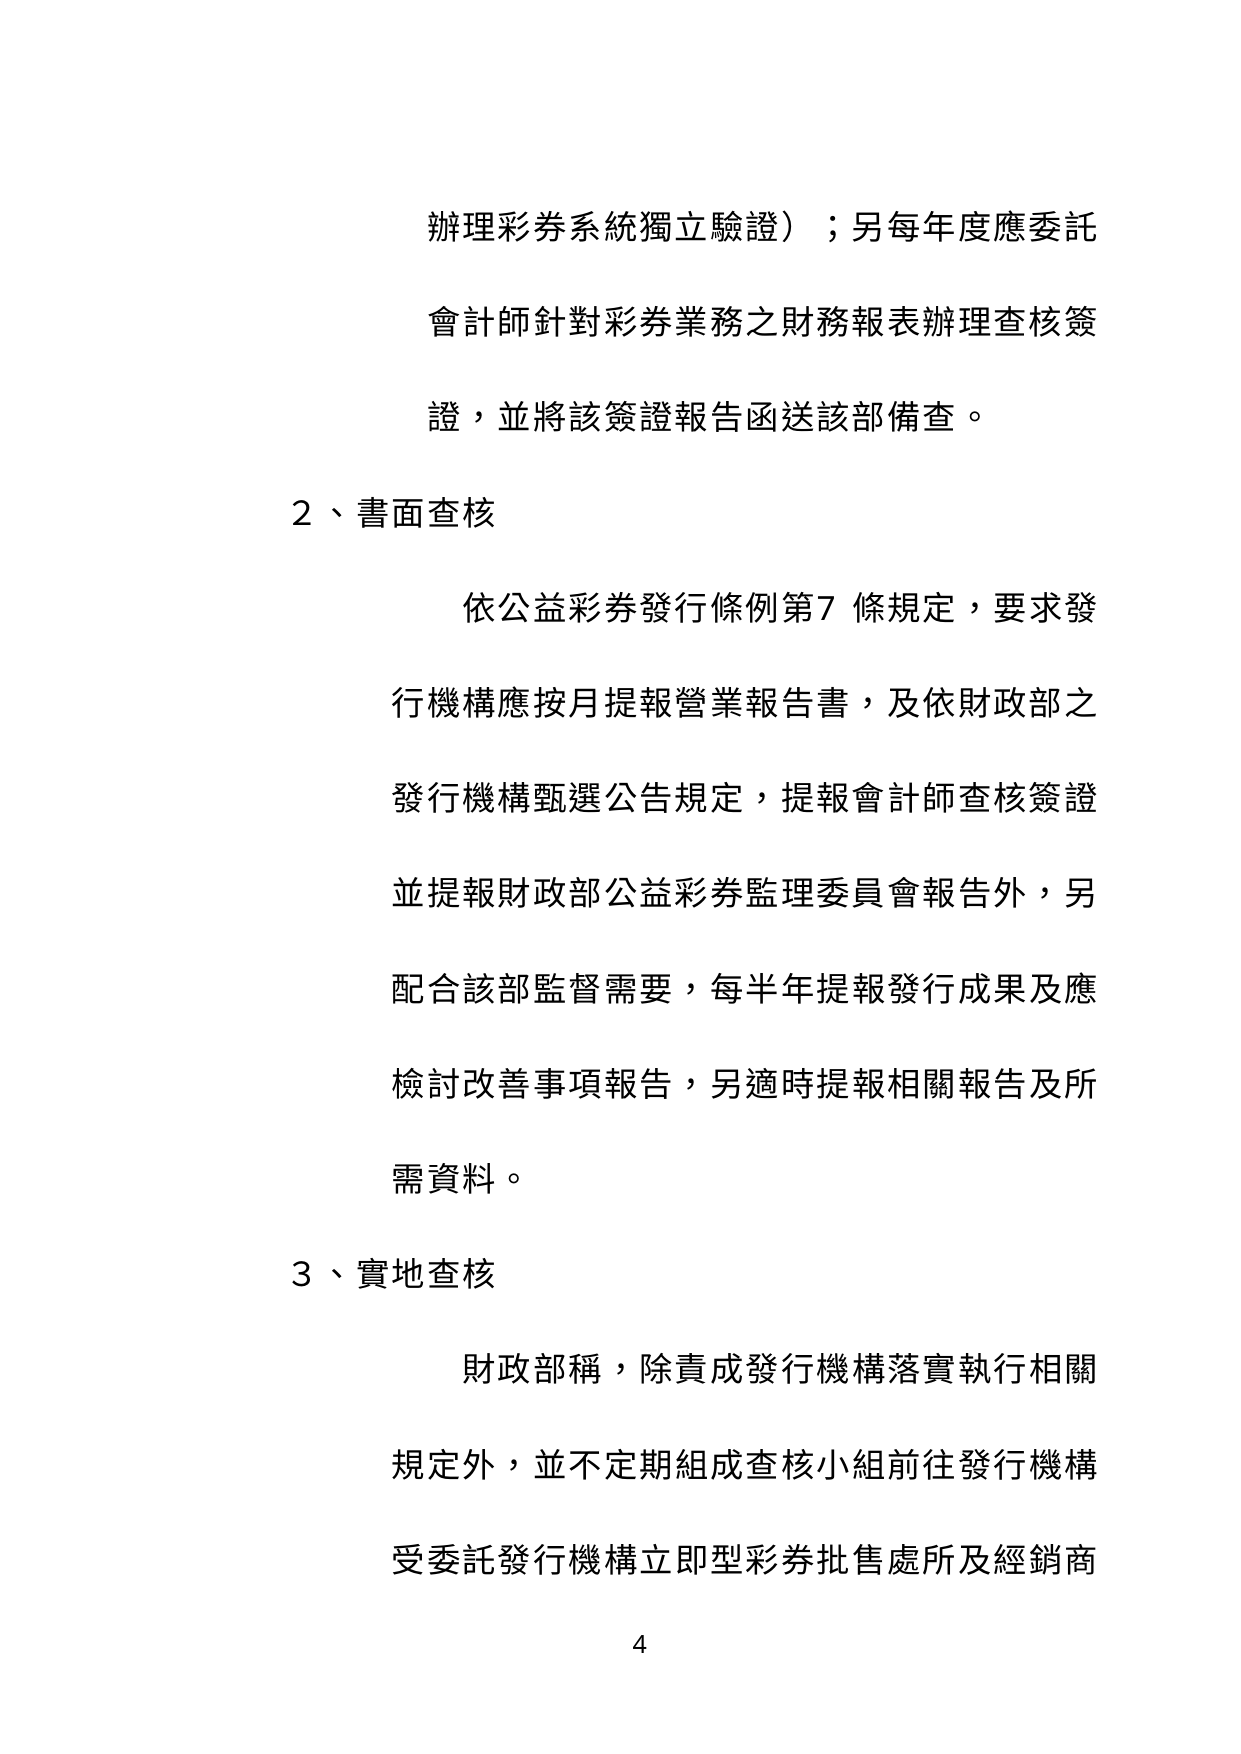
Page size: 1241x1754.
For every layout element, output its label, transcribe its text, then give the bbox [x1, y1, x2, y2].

subtitle 書面查核 [285, 463, 1100, 558]
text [356, 1320, 1100, 1605]
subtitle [321, 177, 1100, 463]
subtitle 實地查核 [285, 1224, 1100, 1320]
text 依公益彩券發行條例第7條規定，要求發行機構應按月提報營業報告書，及依財政部之發行機構甄選公告規定，提報會計師查核簽證，並提報財政部公益彩券監理委員會報告外，另配合該部監督需要，每半年提報發行成果及應檢討改善事項報告，另適時提報相關報告及所需資料。 [356, 558, 1100, 1224]
